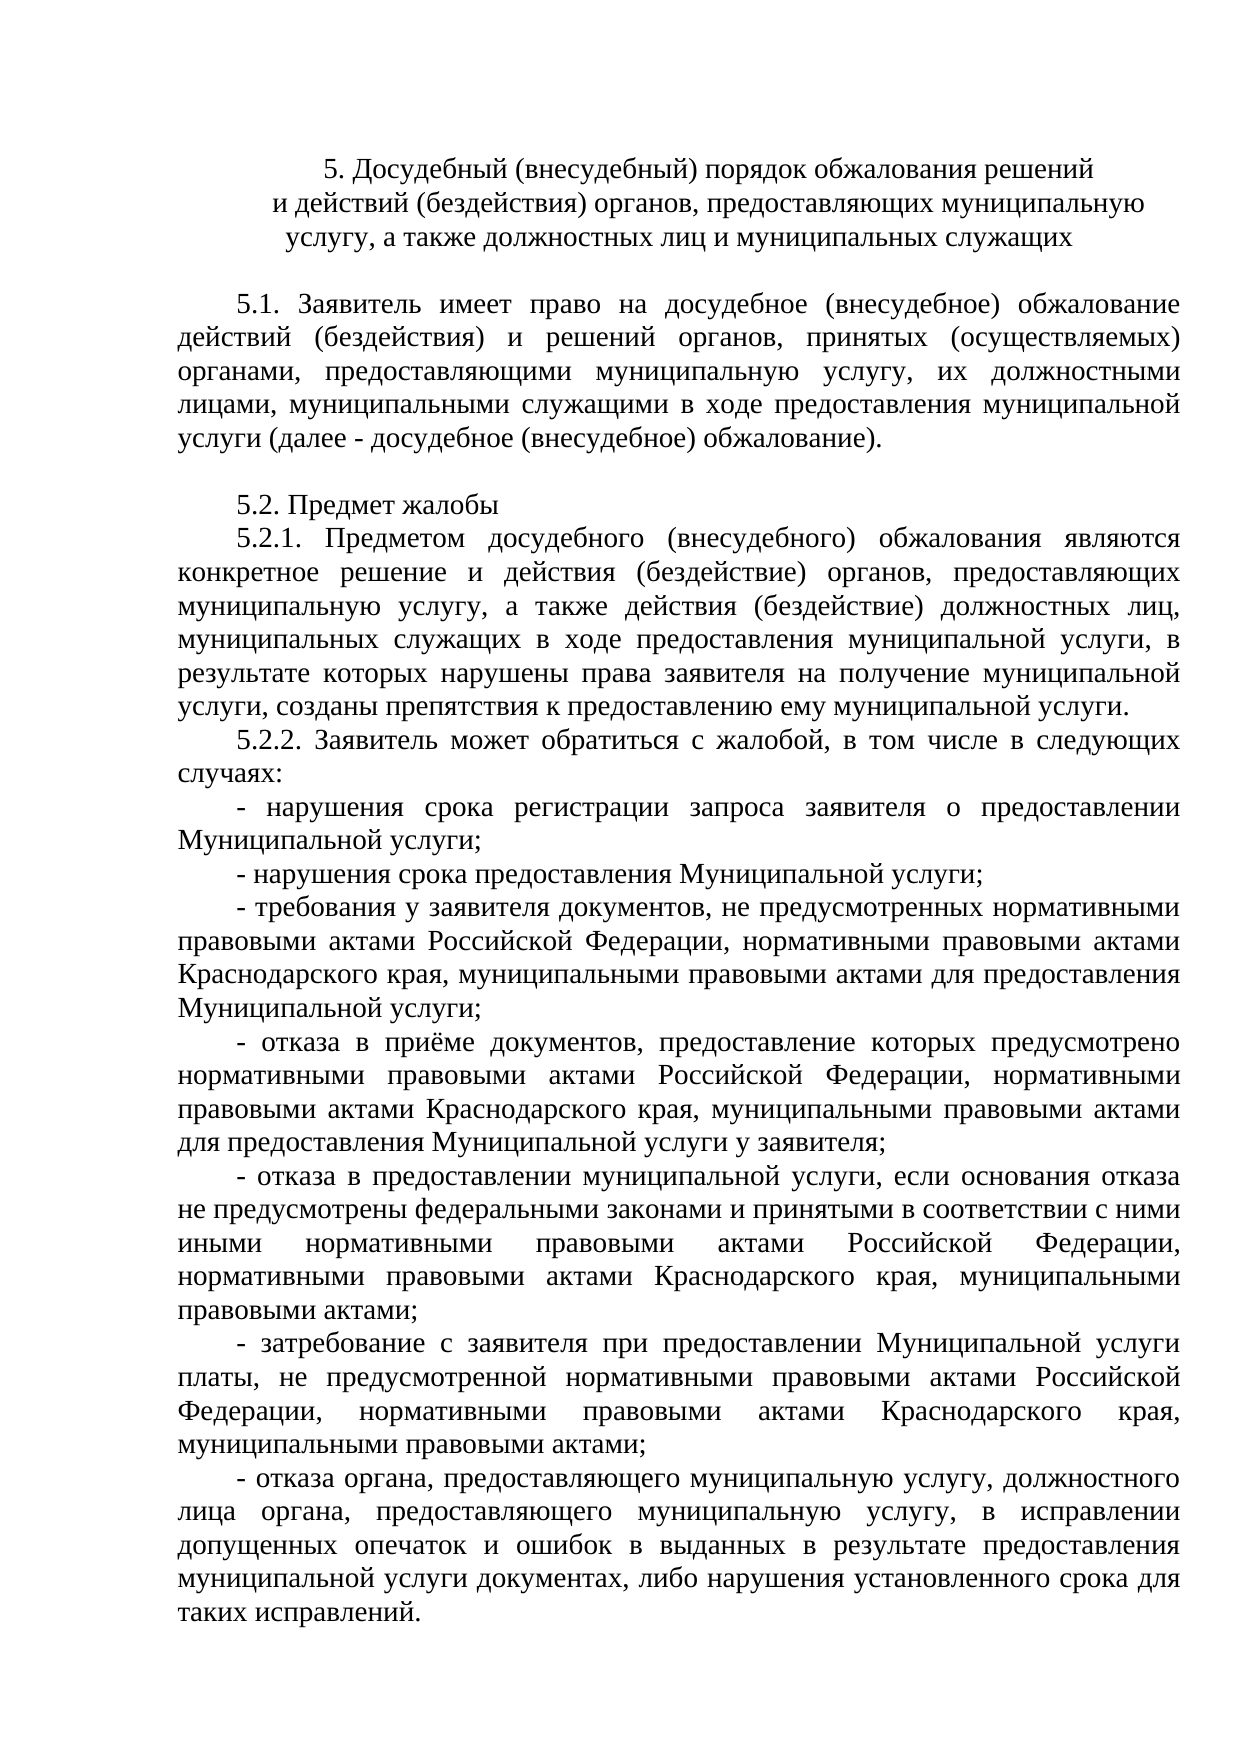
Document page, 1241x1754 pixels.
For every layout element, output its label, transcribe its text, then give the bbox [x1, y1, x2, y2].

text и действий (бездействия) органов, предоставляющих муниципальную услугу, а также должностных лиц и муниципальных служащих [177, 185, 1181, 252]
text 5.2. Предмет жалобы [177, 487, 1181, 521]
text 5.2.2. Заявитель может обратиться с жалобой, в том числе в следующих случаях: [177, 722, 1181, 789]
text - отказа в предоставлении муниципальной услуги, если основания отказа не предусмотрены федеральными законами и принятыми в соответствии с ними иными нормативными правовыми актами Российской Федерации, нормативными правовыми актами Краснодарского края, муниципальными правовыми актами; [177, 1158, 1181, 1326]
text - нарушения срока предоставления Муниципальной услуги; [177, 856, 1181, 889]
text - требования у заявителя документов, не предусмотренных нормативными правовыми актами Российской Федерации, нормативными правовыми актами Краснодарского края, муниципальными правовыми актами для предоставления Муниципальной услуги; [177, 889, 1181, 1024]
text - отказа органа, предоставляющего муниципальную услугу, должностного лица органа, предоставляющего муниципальную услугу, в исправлении допущенных опечаток и ошибок в выданных в результате предоставления муниципальной услуги документах, либо нарушения установленного срока для таких исправлений. [177, 1460, 1181, 1627]
text - нарушения срока регистрации запроса заявителя о предоставлении Муниципальной услуги; [177, 789, 1181, 856]
text - затребование с заявителя при предоставлении Муниципальной услуги платы, не предусмотренной нормативными правовыми актами Российской Федерации, нормативными правовыми актами Краснодарского края, муниципальными правовыми актами; [177, 1326, 1181, 1460]
text - отказа в приёме документов, предоставление которых предусмотрено нормативными правовыми актами Российской Федерации, нормативными правовыми актами Краснодарского края, муниципальными правовыми актами для предоставления Муниципальной услуги у заявителя; [177, 1024, 1181, 1158]
text 5.1. Заявитель имеет право на досудебное (внесудебное) обжалование действий (бездействия) и решений органов, принятых (осуществляемых) органами, предоставляющими муниципальную услугу, их должностными лицами, муниципальными служащими в ходе предоставления муниципальной услуги (далее - досудебное (внесудебное) обжалование). [177, 286, 1181, 453]
text 5. Досудебный (внесудебный) порядок обжалования решений [177, 152, 1181, 185]
text 5.2.1. Предметом досудебного (внесудебного) обжалования являются конкретное решение и действия (бездействие) органов, предоставляющих муниципальную услугу, а также действия (бездействие) должностных лиц, муниципальных служащих в ходе предоставления муниципальной услуги, в результате которых нарушены права заявителя на получение муниципальной услуги, созданы препятствия к предоставлению ему муниципальной услуги. [177, 521, 1181, 722]
